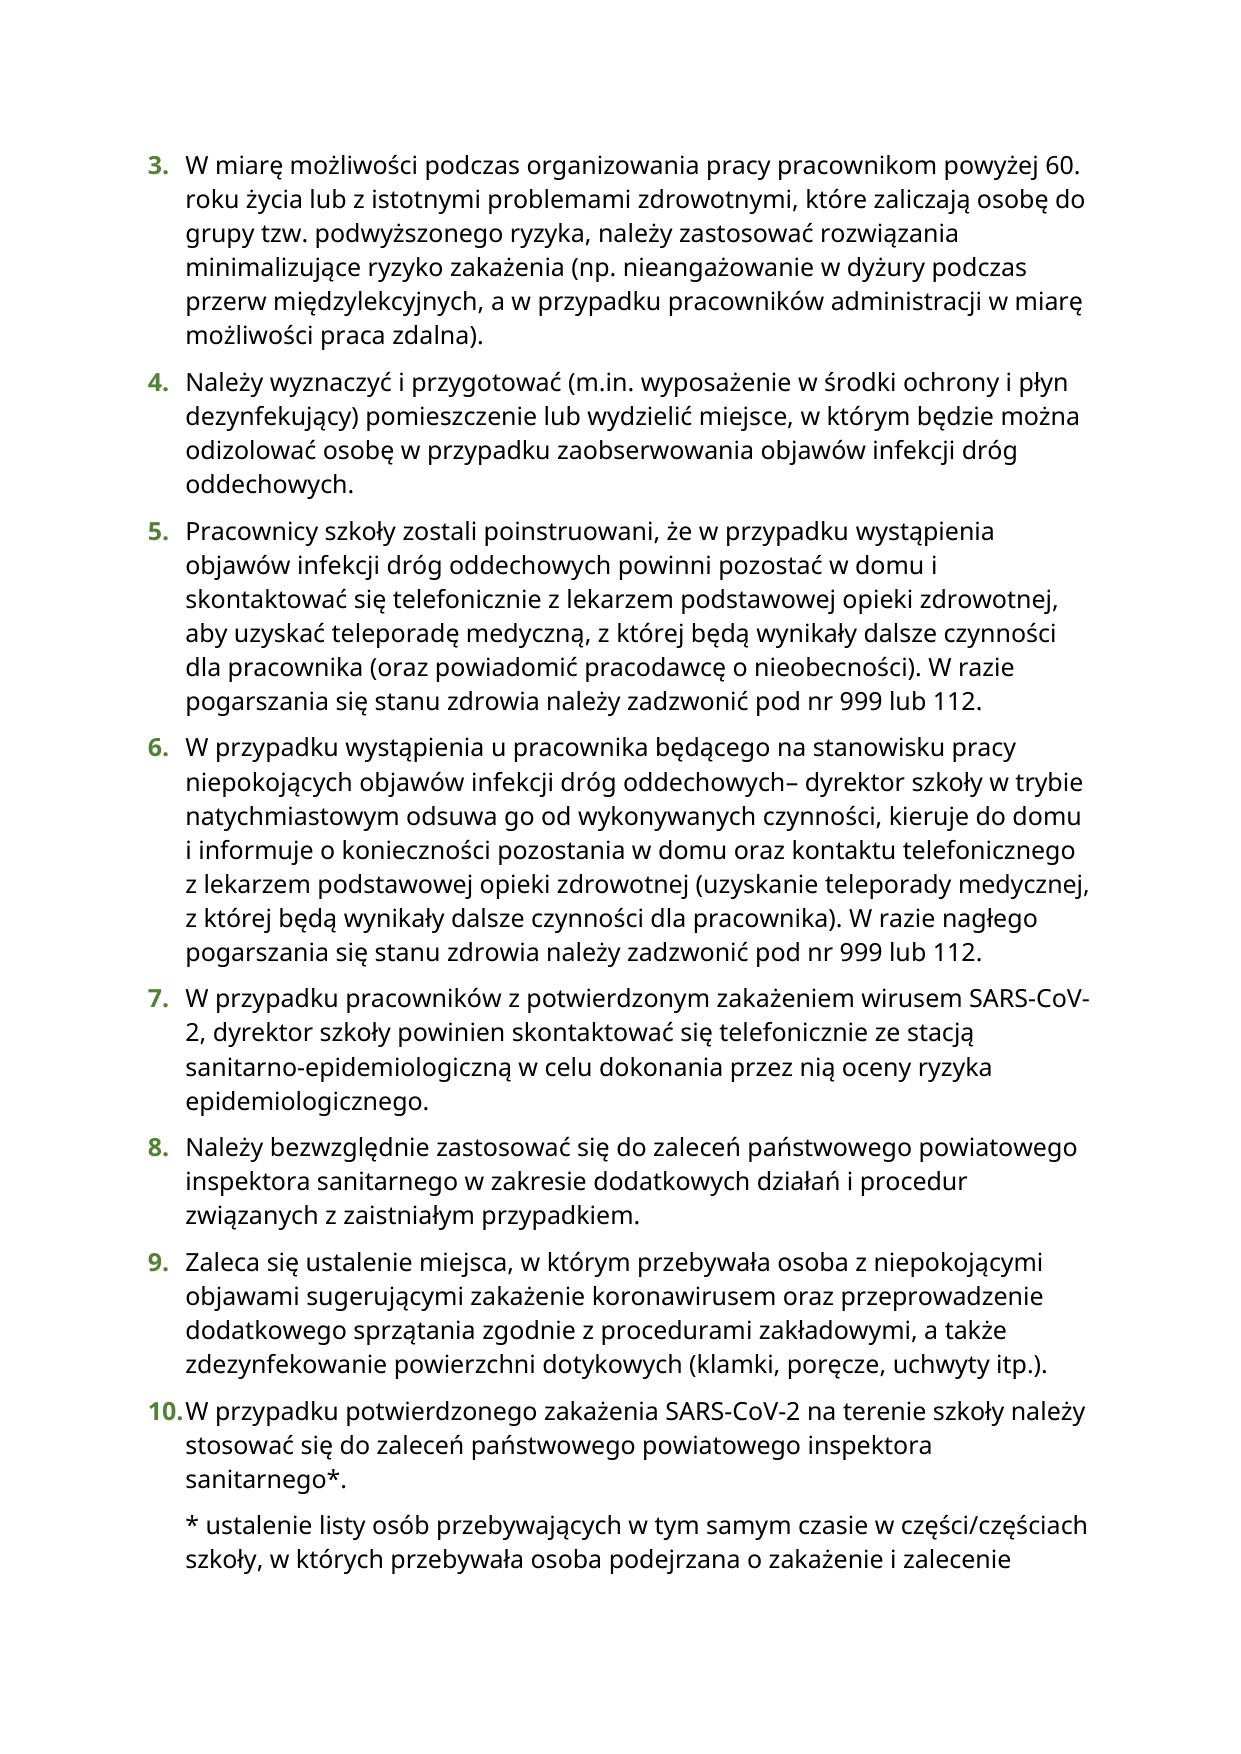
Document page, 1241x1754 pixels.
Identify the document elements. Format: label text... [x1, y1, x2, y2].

list W przypadku pracowników z potwierdzonym zakażeniem wirusem SARS-CoV-2, dyrektor szkoły powinien skontaktować się telefonicznie ze stacją sanitarno-epidemiologiczną w celu dokonania przez nią oceny ryzyka epidemiologicznego. [148, 981, 1093, 1117]
list Zaleca się ustalenie miejsca, w którym przebywała osoba z niepokojącymi objawami sugerującymi zakażenie koronawirusem oraz przeprowadzenie dodatkowego sprzątania zgodnie z procedurami zakładowymi, a także zdezynfekowanie powierzchni dotykowych (klamki, poręcze, uchwyty itp.). [148, 1244, 1093, 1381]
list Należy wyznaczyć i przygotować (m.in. wyposażenie w środki ochrony i płyn dezynfekujący) pomieszczenie lub wydzielić miejsce, w którym będzie można odizolować osobę w przypadku zaobserwowania objawów infekcji dróg oddechowych. [148, 364, 1093, 501]
list W przypadku wystąpienia u pracownika będącego na stanowisku pracy niepokojących objawów infekcji dróg oddechowych– dyrektor szkoły w trybie natychmiastowym odsuwa go od wykonywanych czynności, kieruje do domu i informuje o konieczności pozostania w domu oraz kontaktu telefonicznego z lekarzem podstawowej opieki zdrowotnej (uzyskanie teleporady medycznej, z której będą wynikały dalsze czynności dla pracownika). W razie nagłego pogarszania się stanu zdrowia należy zadzwonić pod nr 999 lub 112. [148, 730, 1093, 968]
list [185, 1508, 1093, 1576]
list Należy bezwzględnie zastosować się do zaleceń państwowego powiatowego inspektora sanitarnego w zakresie dodatkowych działań i procedur związanych z zaistniałym przypadkiem. [148, 1130, 1093, 1232]
list W przypadku potwierdzonego zakażenia SARS-CoV-2 na terenie szkoły należy stosować się do zaleceń państwowego powiatowego inspektora sanitarnego*. [148, 1393, 1093, 1495]
list W miarę możliwości podczas organizowania pracy pracownikom powyżej 60. roku życia lub z istotnymi problemami zdrowotnymi, które zaliczają osobę do grupy tzw. podwyższonego ryzyka, należy zastosować rozwiązania minimalizujące ryzyko zakażenia (np. nieangażowanie w dyżury podczas przerw międzylekcyjnych, a w przypadku pracowników administracji w miarę możliwości praca zdalna). [148, 148, 1093, 352]
list Pracownicy szkoły zostali poinstruowani, że w przypadku wystąpienia objawów infekcji dróg oddechowych powinni pozostać w domu i skontaktować się telefonicznie z lekarzem podstawowej opieki zdrowotnej, aby uzyskać teleporadę medyczną, z której będą wynikały dalsze czynności dla pracownika (oraz powiadomić pracodawcę o nieobecności). W razie pogarszania się stanu zdrowia należy zadzwonić pod nr 999 lub 112. [148, 513, 1093, 718]
